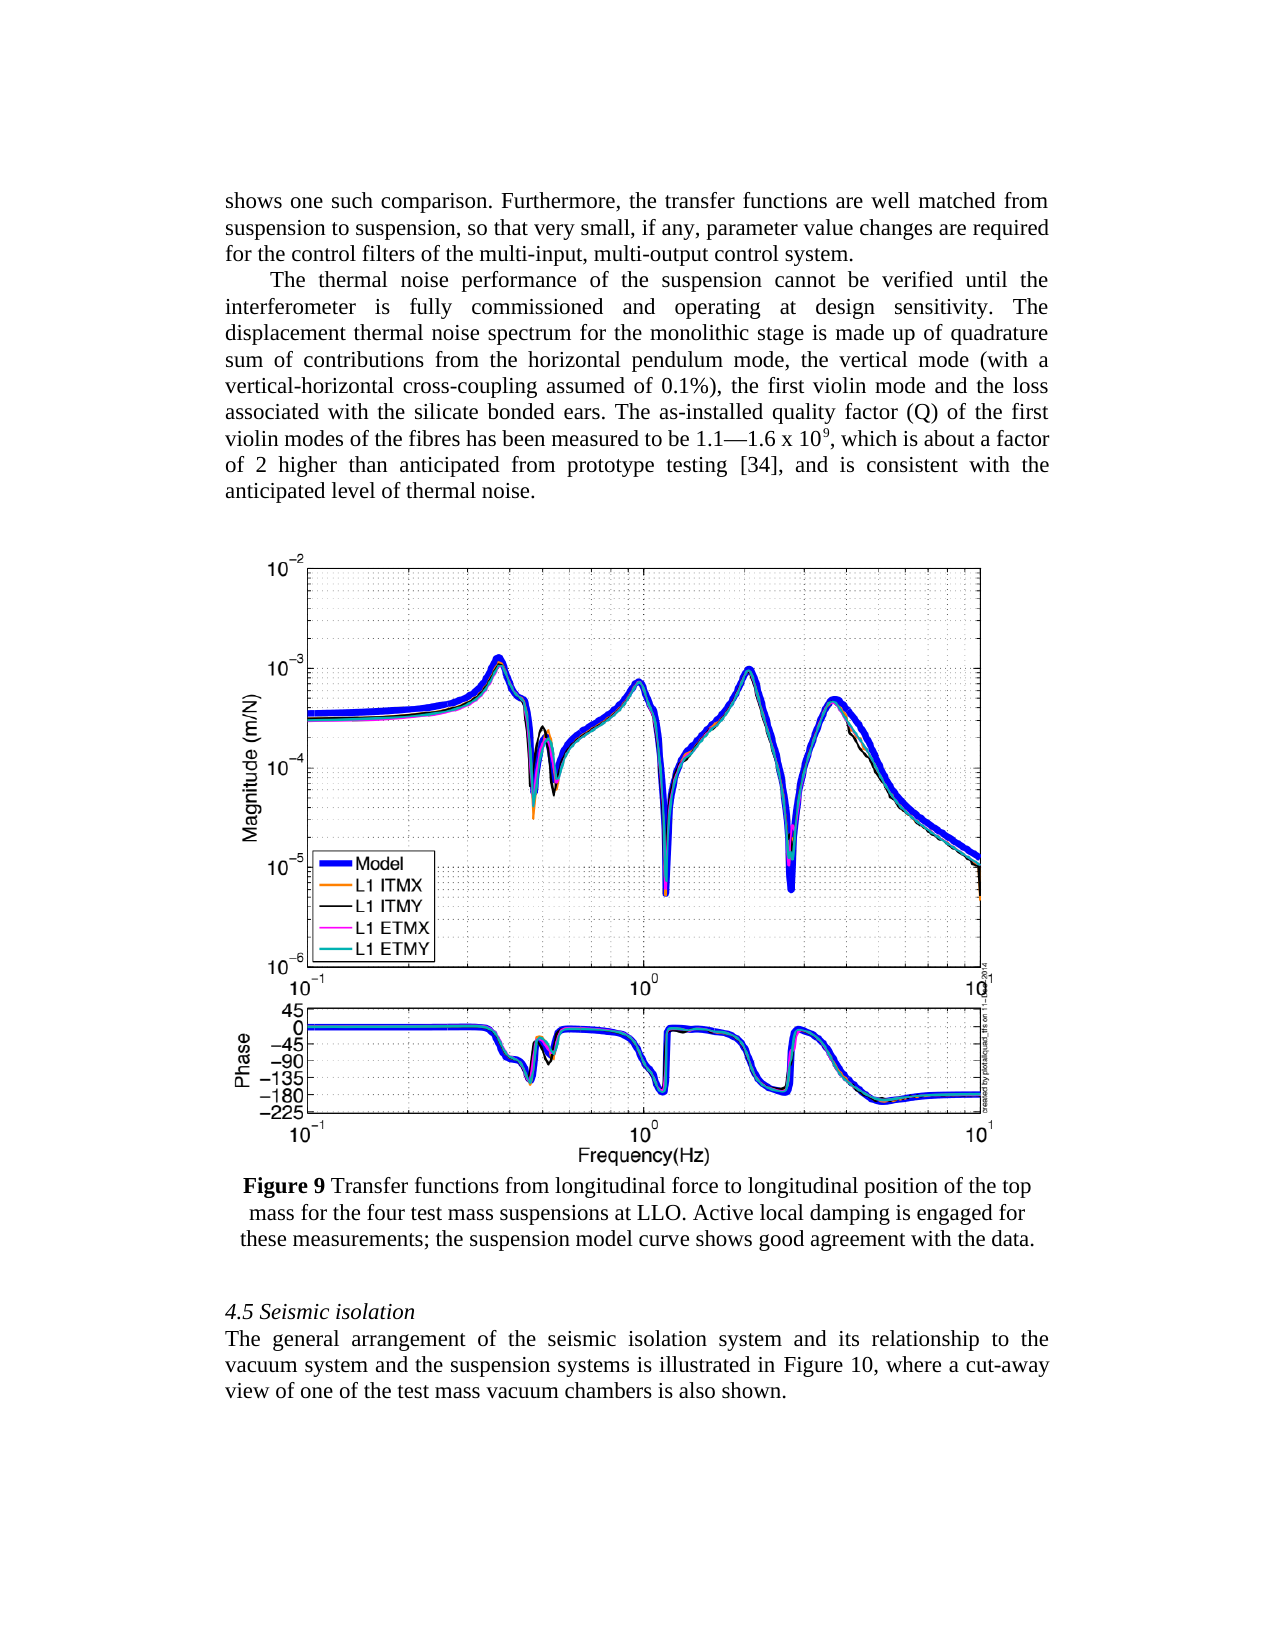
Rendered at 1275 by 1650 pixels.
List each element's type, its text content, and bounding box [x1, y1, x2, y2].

text The general arrangement of the seismic isolation system and its relationship to the vacuum system and the suspension systems is illustrated in Figure 10, where a cut-away view of one of the test mass vacuum chambers is also shown. [225, 1325, 1050, 1404]
text The thermal noise performance of the suspension cannot be verified until the interferometer is fully commissioned and operating at design sensitivity. The displacement thermal noise spectrum for the monolithic stage is made up of quadrature sum of contributions from the horizontal pendulum mode, the vertical mode (with a vertical-horizontal cross-coupling assumed of 0.1%), the first violin mode and the loss associated with the silicate bonded ears. The as-installed quality factor (Q) of the first violin modes of the fibres has been measured to be 1.1—1.6 x 109, which is about a factor of 2 higher than anticipated from prototype testing [34], and is consistent with the anticipated level of thermal noise. [225, 267, 1050, 504]
text 4.5 Seismic isolation [225, 1298, 1050, 1325]
text Figure 9 Transfer functions from longitudinal force to longitudinal position of the top mass for the four test mass suspensions at LLO. Active local damping is engaged for these measurements; the suspension model curve shows good agreement with the data. [225, 1172, 1050, 1251]
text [225, 187, 1050, 267]
